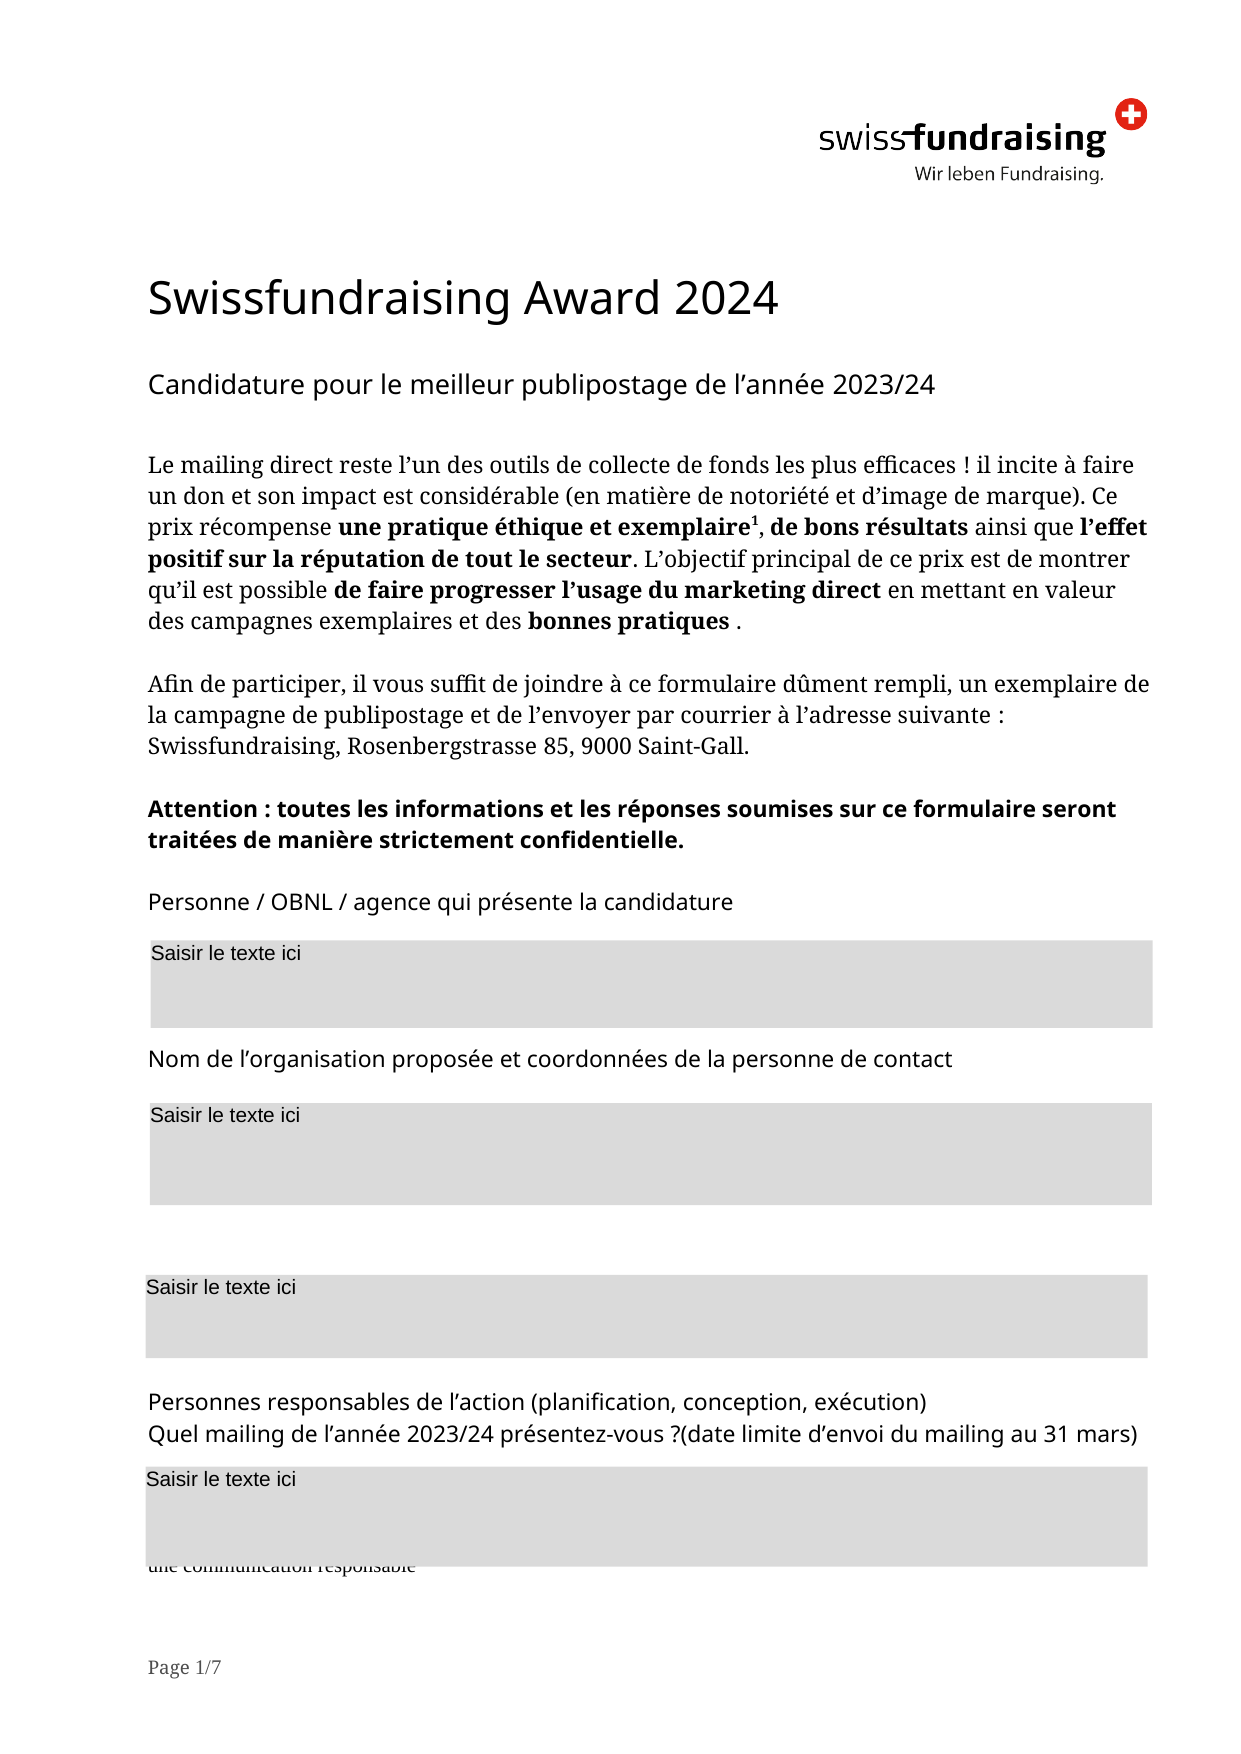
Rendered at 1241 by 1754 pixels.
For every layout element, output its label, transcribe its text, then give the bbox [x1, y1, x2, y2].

text Personnes responsables de l’action (planification, conception, exécution) [148, 1074, 1152, 1418]
text Nom de l’organisation proposée et coordonnées de la personne de contact [148, 918, 1152, 1074]
picture [818, 96, 1147, 184]
text Le mailing direct reste l’un des outils de collecte de fonds les plus efficaces ! il incite à faire un don et son impact est considérable (en matière de notoriété et d’image de marque). Ce prix récompense une pratique éthique et exemplaire, de bons résultats ainsi que l’effet positif sur la réputation de tout le secteur. L’objectif principal de ce prix est de montrer qu’il est possible de faire progresser l’usage du marketing direct en mettant en valeur des campagnes exemplaires et des bonnes pratiques . [148, 449, 1152, 636]
text Swissfundraising, Rosenbergstrasse 85, 9000 Saint-Gall. [148, 730, 1152, 761]
text Swissfundraising Award 2024 [148, 266, 1152, 328]
text Attention : toutes les informations et les réponses soumises sur ce formulaire seront traitées de manière strictement confidentielle. [148, 793, 1152, 855]
text Candidature pour le meilleur publipostage de l’année 2023/24 [148, 365, 1152, 402]
text Personne / OBNL / agence qui présente la candidature [148, 886, 1152, 918]
text Afin de participer, il vous suffit de joindre à ce formulaire dûment rempli, un exemplaire de la campagne de publipostage et de l’envoyer par courrier à l’adresse suivante : [148, 668, 1152, 730]
text Quel mailing de l’année 2023/24 présentez-vous ?(date limite d’envoi du mailing au 31 mars) [148, 1418, 1152, 1449]
